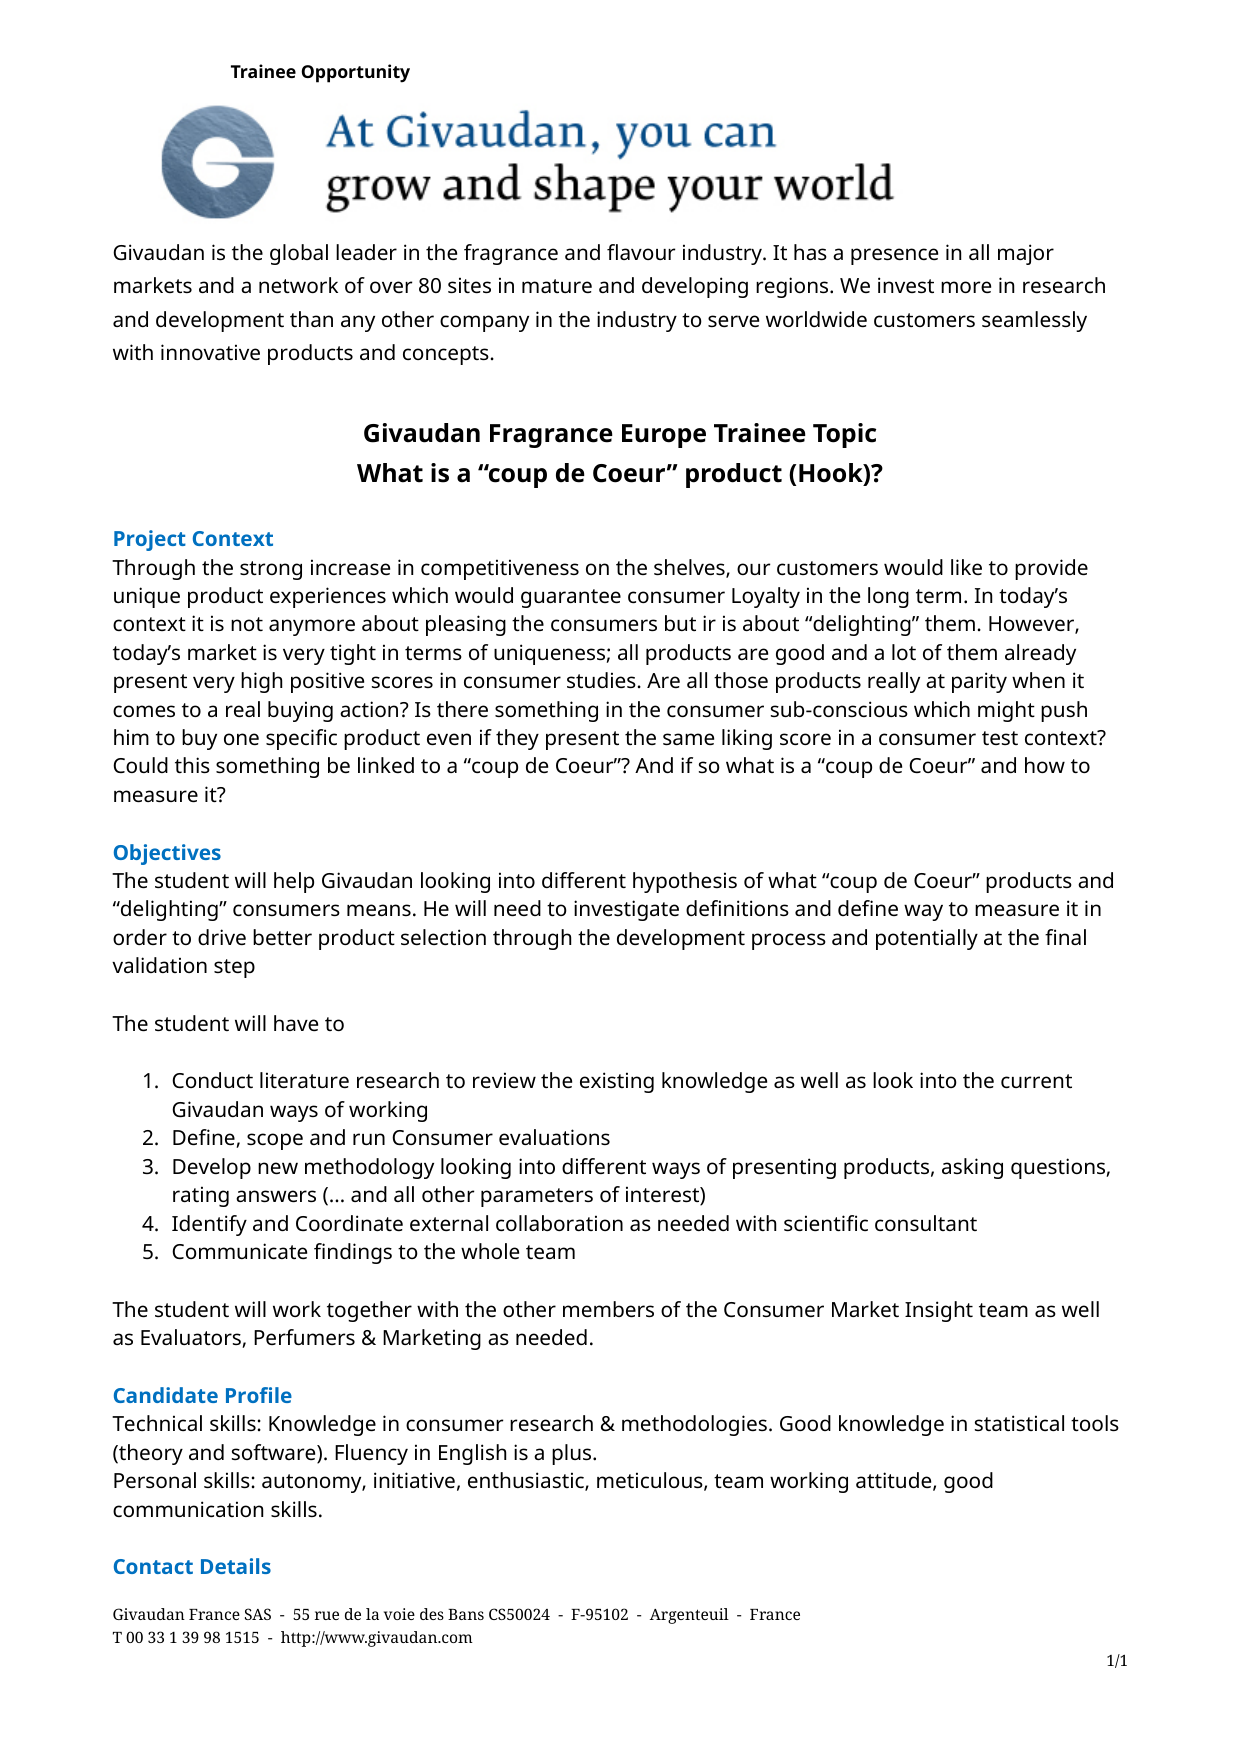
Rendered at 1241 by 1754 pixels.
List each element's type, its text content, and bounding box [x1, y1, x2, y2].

text What is a “coup de Coeur” product (Hook)? [112, 456, 1128, 490]
text The student will work together with the other members of the Consumer Market Insight team as well as Evaluators, Perfumers & Marketing as needed. [112, 1295, 1128, 1352]
text Contact Details [112, 1552, 1128, 1581]
text Objectives [112, 838, 1128, 866]
text 3. Develop new methodology looking into different ways of presenting products, asking questions, rating answers (… and all other parameters of interest) [142, 1152, 1128, 1209]
text Technical skills: Knowledge in consumer research & methodologies. Good knowledge in statistical tools (theory and software). Fluency in English is a plus. [112, 1409, 1128, 1466]
text 2. Define, scope and run Consumer evaluations [142, 1123, 1128, 1152]
text Candidate Profile [112, 1381, 1128, 1409]
text Through the strong increase in competitiveness on the shelves, our customers would like to provide unique product experiences which would guarantee consumer Loyalty in the long term. In today’s context it is not anymore about pleasing the consumers but ir is about “delighting” them. However, today’s market is very tight in terms of uniqueness; all products are good and a lot of them already present very high positive scores in consumer studies. Are all those products really at parity when it comes to a real buying action? Is there something in the consumer sub-conscious which might push him to buy one specific product even if they present the same liking score in a consumer test context? Could this something be linked to a “coup de Coeur”? And if so what is a “coup de Coeur” and how to measure it? [112, 553, 1128, 808]
picture [112, 87, 997, 235]
text Project Context [112, 524, 1128, 553]
text 4. Identify and Coordinate external collaboration as needed with scientific consultant [142, 1209, 1128, 1237]
text Givaudan Fragrance Europe Trainee Topic [112, 416, 1128, 450]
text 5. Communicate findings to the whole team [142, 1237, 1128, 1266]
text 1. Conduct literature research to review the existing knowledge as well as look into the current Givaudan ways of working [142, 1067, 1128, 1123]
text The student will have to [112, 1009, 1128, 1037]
text Personal skills: autonomy, initiative, enthusiastic, meticulous, team working attitude, good communication skills. [112, 1466, 1128, 1523]
text The student will help Givaudan looking into different hypothesis of what “coup de Coeur” products and “delighting” consumers means. He will need to investigate definitions and define way to measure it in order to drive better product selection through the development process and potentially at the final validation step [112, 866, 1128, 980]
